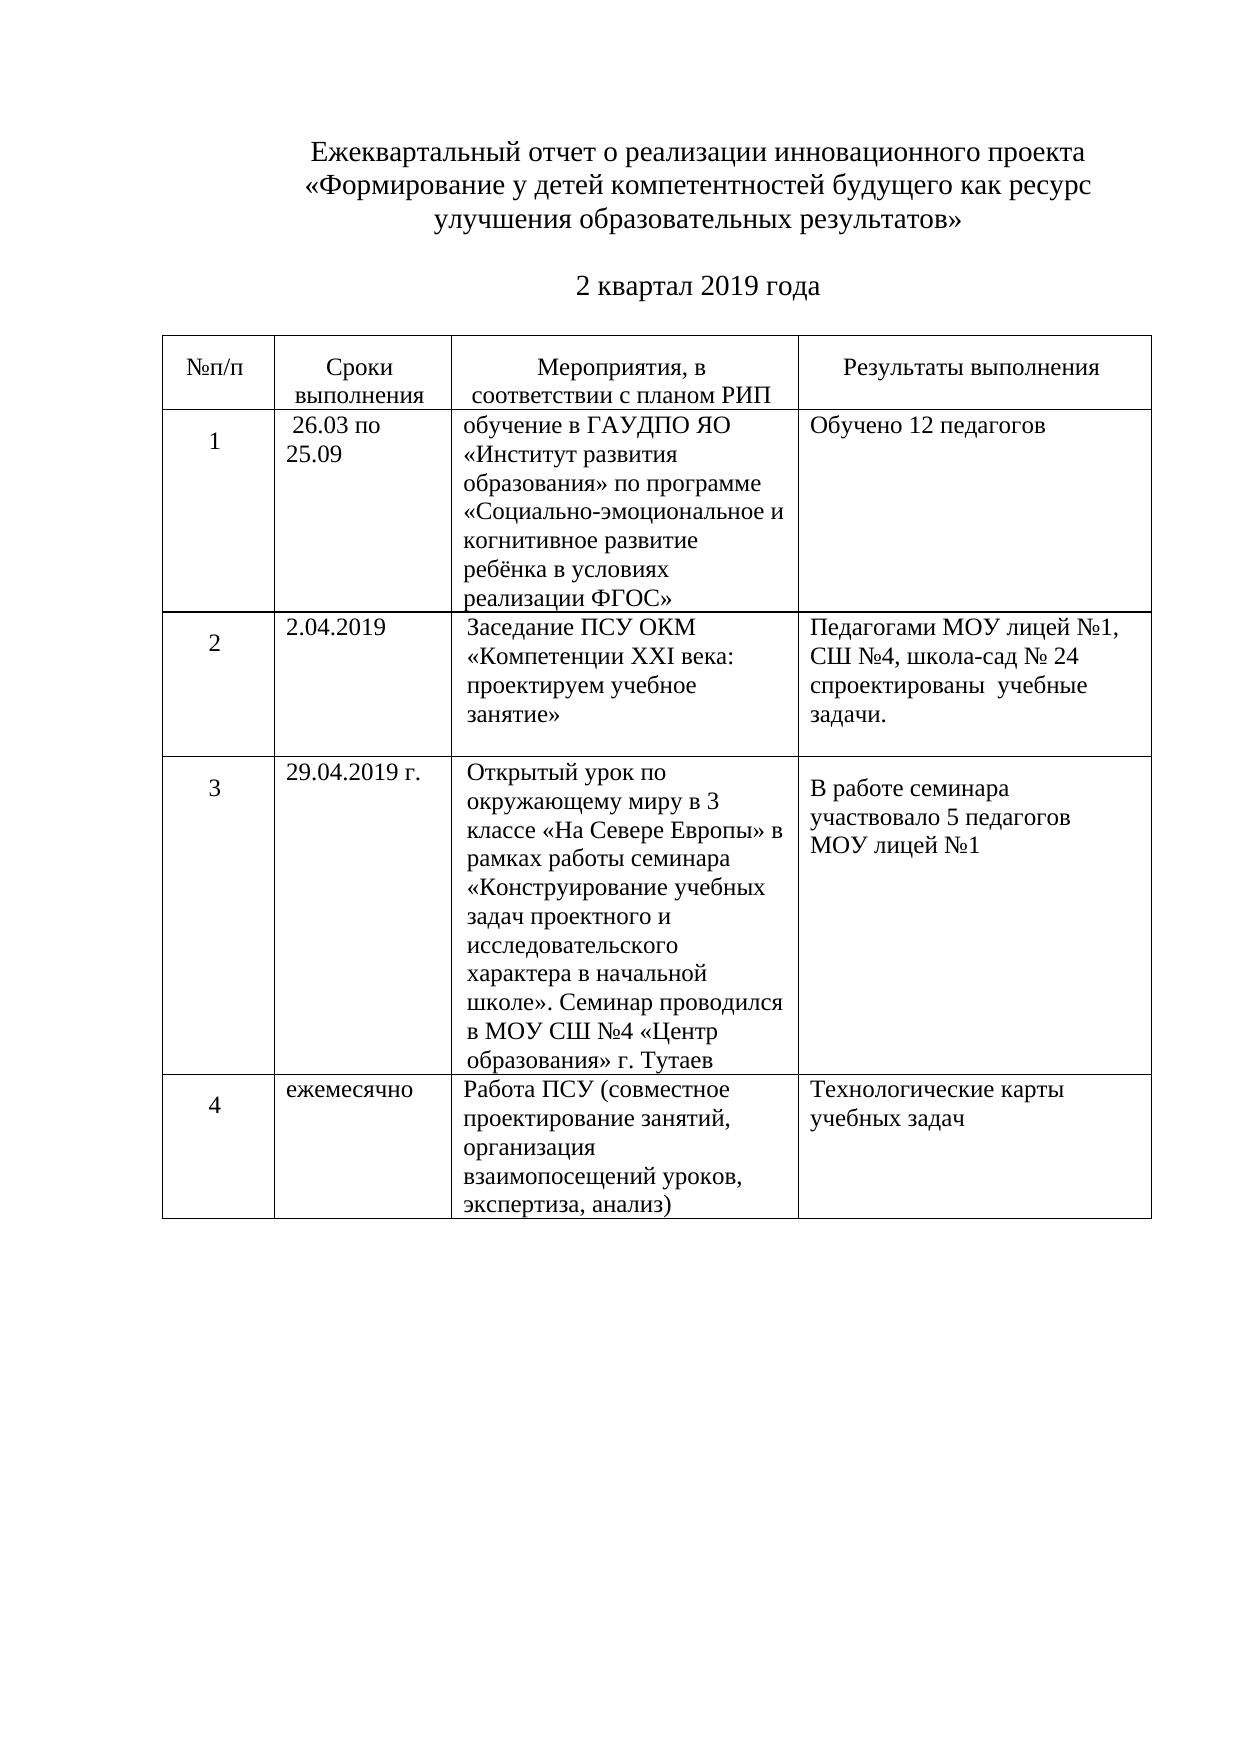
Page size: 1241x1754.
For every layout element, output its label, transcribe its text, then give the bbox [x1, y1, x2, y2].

table_cell 26.03 по 25.09 [275, 410, 451, 611]
list 2 квартал 2019 года [252, 268, 1144, 301]
table_cell 29.04.2019 г. [275, 757, 451, 1073]
table_cell 3 [163, 757, 274, 1073]
table_cell 1 [163, 410, 274, 611]
table_cell 4 [163, 1075, 274, 1218]
table_cell ежемесячно [275, 1075, 451, 1218]
table_cell В работе семинара участвовало 5 педагогов МОУ лицей №1 [799, 757, 1151, 1073]
table_cell Педагогами МОУ лицей №1, СШ №4, школа-сад № 24 спроектированы учебные задачи. [799, 613, 1151, 756]
list Ежеквартальный отчет о реализации инновационного проекта «Формирование у детей компетентностей будущего как ресурс улучшения образовательных результатов» [252, 134, 1144, 234]
table_header №п/п [163, 336, 274, 409]
table_header Сроки выполнения [275, 336, 451, 409]
table_cell Заседание ПСУ ОКМ «Компетенции ХХI века: проектируем учебное занятие» [452, 613, 798, 756]
table_header Результаты выполнения [799, 336, 1151, 409]
table_cell 2 [163, 613, 274, 756]
table_cell Работа ПСУ (совместное проектирование занятий, организация взаимопосещений уроков, экспертиза, анализ) [452, 1075, 798, 1218]
table_header Мероприятия, в соответствии с планом РИП [452, 336, 798, 409]
table_cell Открытый урок по окружающему миру в 3 классе «На Севере Европы» в рамках работы семинара «Конструирование учебных задач проектного и исследовательского характера в начальной школе». Семинар проводился в МОУ СШ №4 «Центр образования» г. Тутаев [452, 757, 798, 1073]
table_cell Обучено 12 педагогов [799, 410, 1151, 611]
table_cell 2.04.2019 [275, 613, 451, 756]
table_cell Технологические карты учебных задач [799, 1075, 1151, 1218]
table_cell обучение в ГАУДПО ЯО «Институт развития образования» по программе «Социально-эмоциональное и когнитивное развитие ребёнка в условиях реализации ФГОС» [452, 410, 798, 611]
